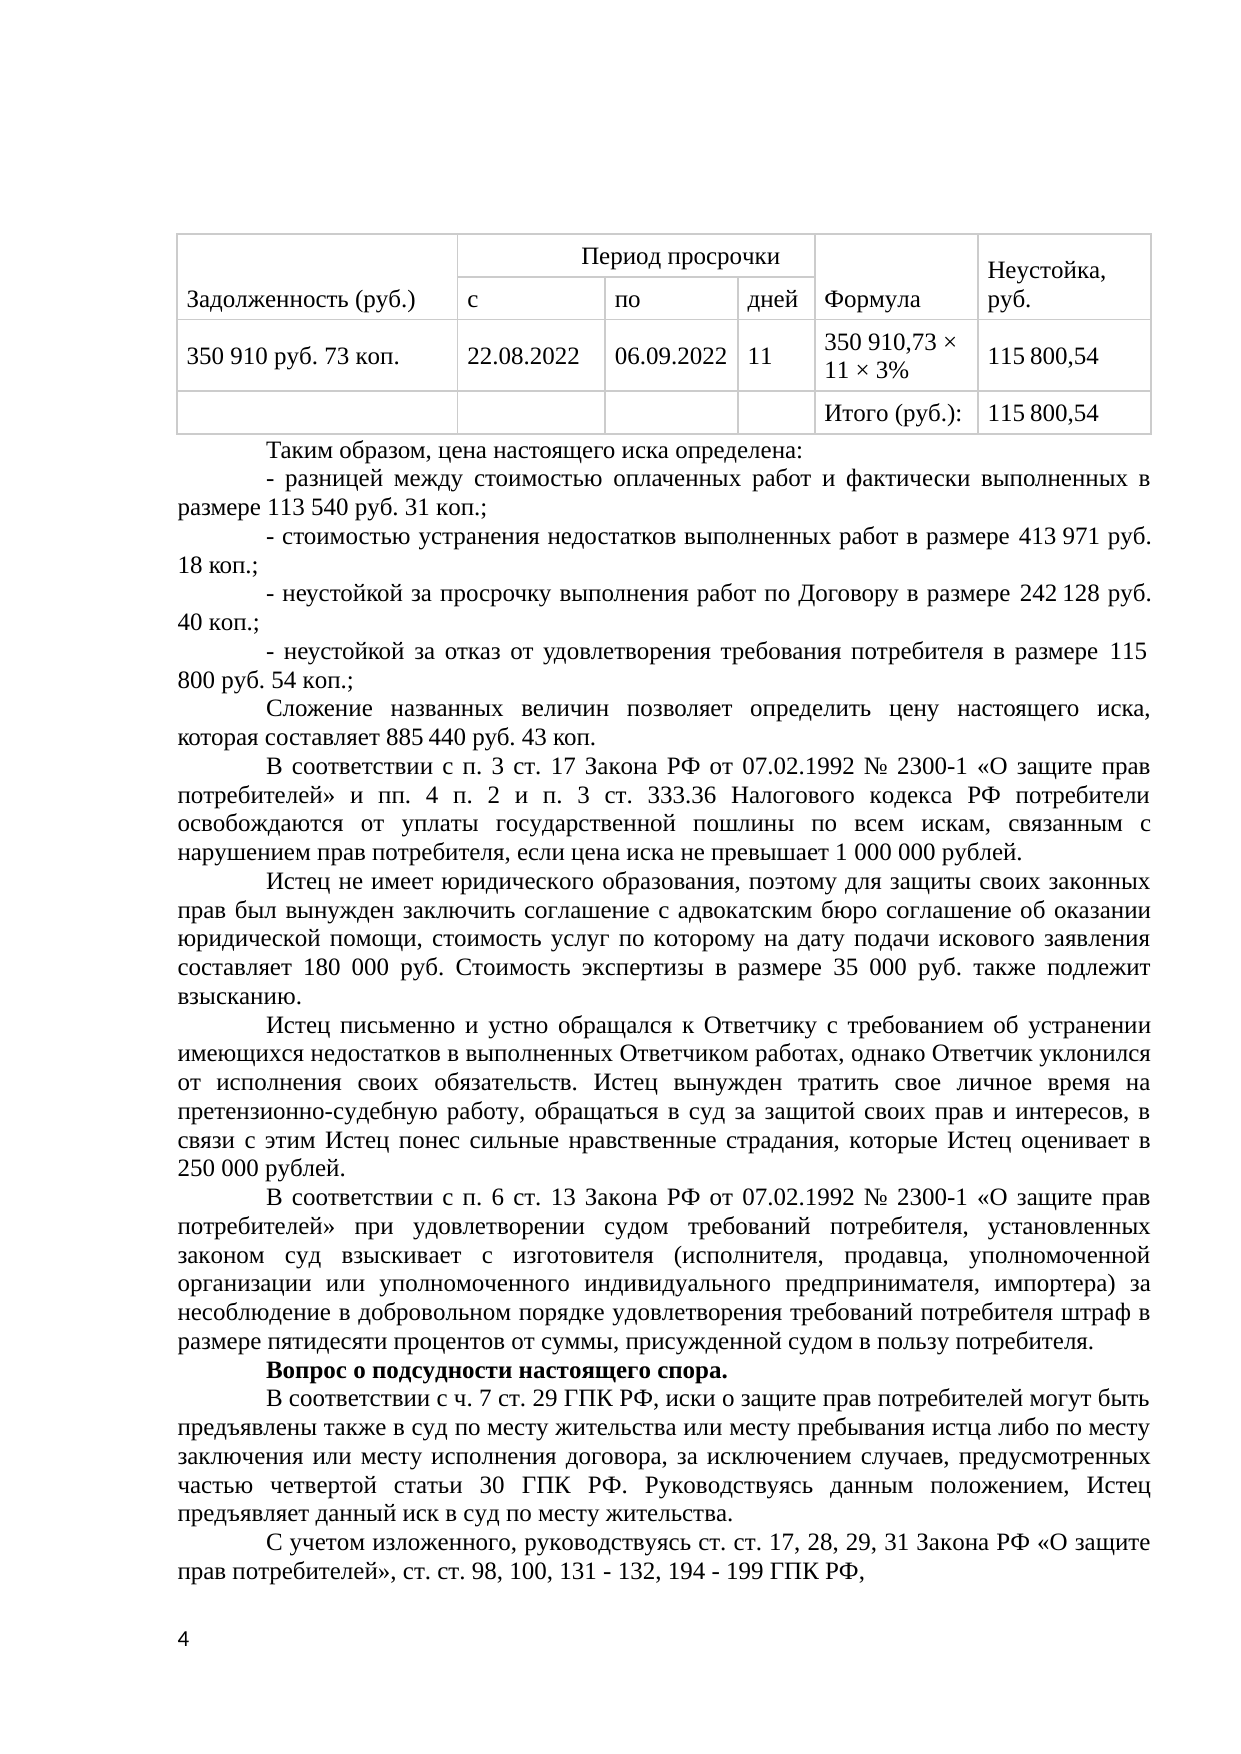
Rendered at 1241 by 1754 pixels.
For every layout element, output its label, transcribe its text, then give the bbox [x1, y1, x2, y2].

table_cell 115 800,54 [979, 320, 1150, 390]
text В соответствии с п. 3 ст. 17 Закона РФ от 07.02.1992 № 2300-1 «О защите прав потребителей» и пп. 4 п. 2 и п. 3 ст. 333.36 Налогового кодекса РФ потребители освобождаются от уплаты государственной пошлины по всем искам, связанным с нарушением прав потребителя, если цена иска не превышает 1 000 000 рублей. [177, 751, 1152, 866]
text В соответствии с п. 6 ст. 13 Закона РФ от 07.02.1992 № 2300-1 «О защите прав потребителей» при удовлетворении судом требований потребителя, установленных законом суд взыскивает с изготовителя (исполнителя, продавца, уполномоченной организации или уполномоченного индивидуального предпринимателя, импортера) за несоблюдение в добровольном порядке удовлетворения требований потребителя штраф в размере пятидесяти процентов от суммы, присужденной судом в пользу потребителя. [177, 1182, 1152, 1355]
text - неустойкой за просрочку выполнения работ по Договору в размере 242 128 руб. 40 коп.; [177, 578, 1152, 636]
table_cell 350 910 руб. 73 коп. [178, 320, 457, 390]
table_cell [606, 392, 737, 433]
table_cell [739, 392, 814, 433]
table_cell [178, 392, 457, 433]
text - неустойкой за отказ от удовлетворения требования потребителя в размере 115 800 руб. 54 коп.; [177, 636, 1152, 693]
text Сложение названных величин позволяет определить цену настоящего иска, которая составляет 885 440 руб. 43 коп. [177, 693, 1152, 751]
table_cell дней [739, 278, 814, 319]
text - стоимостью устранения недостатков выполненных работ в размере 413 971 руб. 18 коп.; [177, 521, 1152, 578]
table_header Неустойка, руб. [979, 235, 1150, 319]
table_cell с [458, 278, 604, 319]
text - разницей между стоимостью оплаченных работ и фактически выполненных в размере 113 540 руб. 31 коп.; [177, 463, 1152, 521]
table_cell 11 [739, 320, 814, 390]
table_header Период просрочки [458, 235, 814, 276]
table_header Задолженность (руб.) [178, 235, 457, 319]
table_cell [458, 392, 604, 433]
table_cell по [606, 278, 737, 319]
table_cell 22.08.2022 [458, 320, 604, 390]
table_cell Итого (руб.): [816, 392, 977, 433]
text В соответствии с ч. 7 ст. 29 ГПК РФ, иски о защите прав потребителей могут быть предъявлены также в суд по месту жительства или месту пребывания истца либо по месту заключения или месту исполнения договора, за исключением случаев, предусмотренных частью четвертой статьи 30 ГПК РФ. Руководствуясь данным положением, Истец предъявляет данный иск в суд по месту жительства. [177, 1383, 1152, 1527]
text С учетом изложенного, руководствуясь ст. ст. 17, 28, 29, 31 Закона РФ «О защите прав потребителей», ст. ст. 98, 100, 131 - 132, 194 - 199 ГПК РФ, [177, 1527, 1152, 1585]
table_cell 350 910,73 × 11 × 3% [816, 320, 977, 390]
text Вопрос о подсудности настоящего спора. [177, 1355, 1152, 1383]
table_cell 06.09.2022 [606, 320, 737, 390]
text Таким образом, цена настоящего иска определена: [177, 435, 1152, 463]
text Истец письменно и устно обращался к Ответчику с требованием об устранении имеющихся недостатков в выполненных Ответчиком работах, однако Ответчик уклонился от исполнения своих обязательств. Истец вынужден тратить свое личное время на претензионно-судебную работу, обращаться в суд за защитой своих прав и интересов, в связи с этим Истец понес сильные нравственные страдания, которые Истец оценивает в 250 000 рублей. [177, 1010, 1152, 1182]
text Истец не имеет юридического образования, поэтому для защиты своих законных прав был вынужден заключить соглашение с адвокатским бюро соглашение об оказании юридической помощи, стоимость услуг по которому на дату подачи искового заявления составляет 180 000 руб. Стоимость экспертизы в размере 35 000 руб. также подлежит взысканию. [177, 866, 1152, 1010]
table_header Формула [816, 235, 977, 319]
table_cell 115 800,54 [979, 392, 1150, 433]
